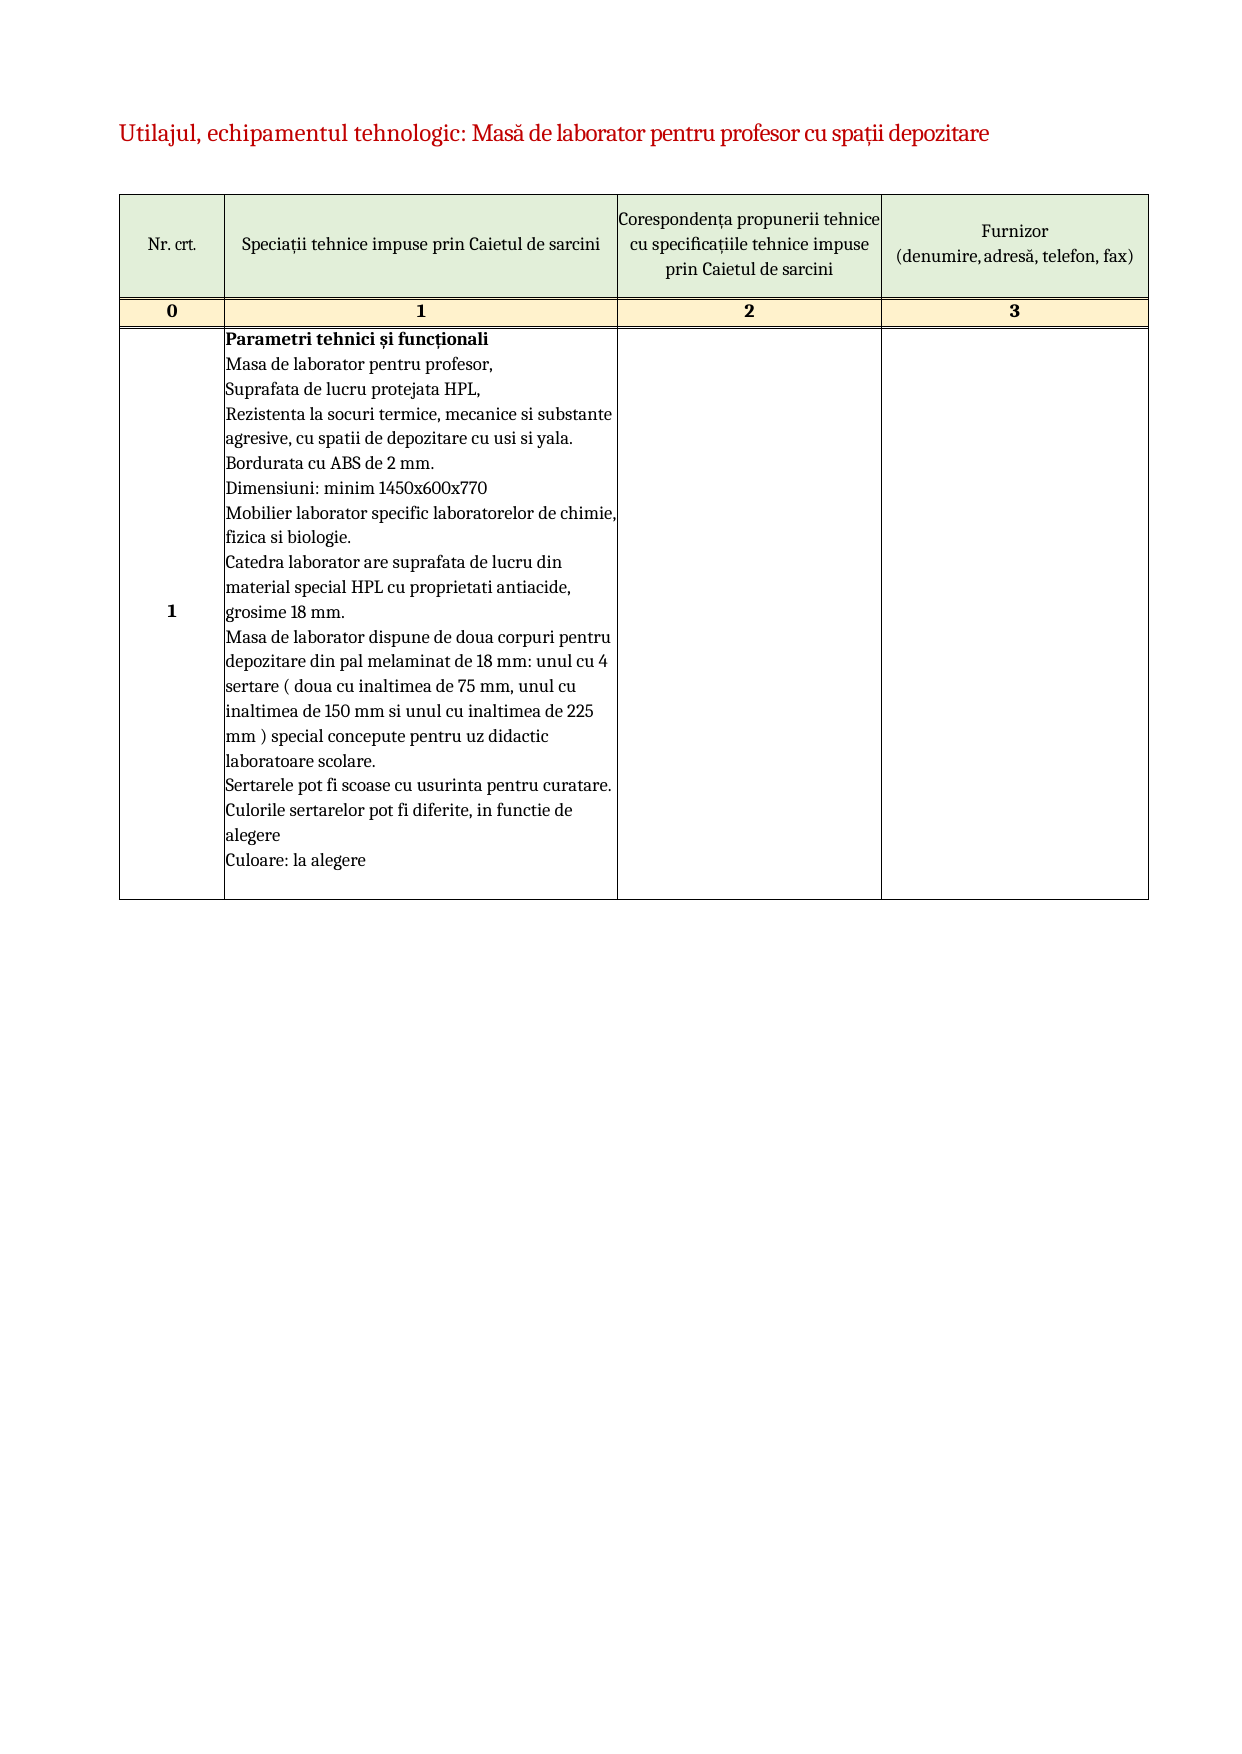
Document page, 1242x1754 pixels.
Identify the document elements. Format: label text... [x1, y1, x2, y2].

table_cell Parametri tehnici și funcționali Masa de laborator pentru profesor, Suprafata de lucru protejata HPL, Rezistenta la socuri termice, mecanice si substante agresive, cu spatii de depozitare cu usi si yala. Bordurata cu ABS de 2 mm. Dimensiuni: minim 1450x600x770 Mobilier laborator specific laboratorelor de chimie, fizica si biologie. Catedra laborator are suprafata de lucru din material special HPL cu proprietati antiacide, grosime 18 mm. Masa de laborator dispune de doua corpuri pentru depozitare din pal melaminat de 18 mm: unul cu 4 sertare ( doua cu inaltimea de 75 mm, unul cu inaltimea de 150 mm si unul cu inaltimea de 225 mm ) special concepute pentru uz didactic laboratoare scolare. Sertarele pot fi scoase cu usurinta pentru curatare. Culorile sertarelor pot fi diferite, in functie de alegere Culoare: la alegere [225, 329, 617, 899]
table_cell 2 [618, 300, 881, 326]
table_cell [618, 329, 881, 899]
table_cell [882, 329, 1148, 899]
table_header Nr. crt. [120, 195, 224, 297]
table_cell 0 [120, 300, 224, 326]
table_header Speciații tehnice impuse prin Caietul de sarcini [225, 195, 617, 297]
table_header Furnizor (denumire, adresă, telefon, fax) [882, 195, 1148, 297]
table_cell 3 [882, 300, 1148, 326]
text Utilajul, echipamentul tehnologic: Masă de laborator pentru profesor cu spații depozitare [119, 119, 1148, 147]
table_header Corespondența propunerii tehnice cu speciﬁcațiile tehnice impuse prin Caietul de sarcini [618, 195, 881, 297]
table_cell 1 [225, 300, 617, 326]
table_cell 1 [120, 329, 224, 899]
